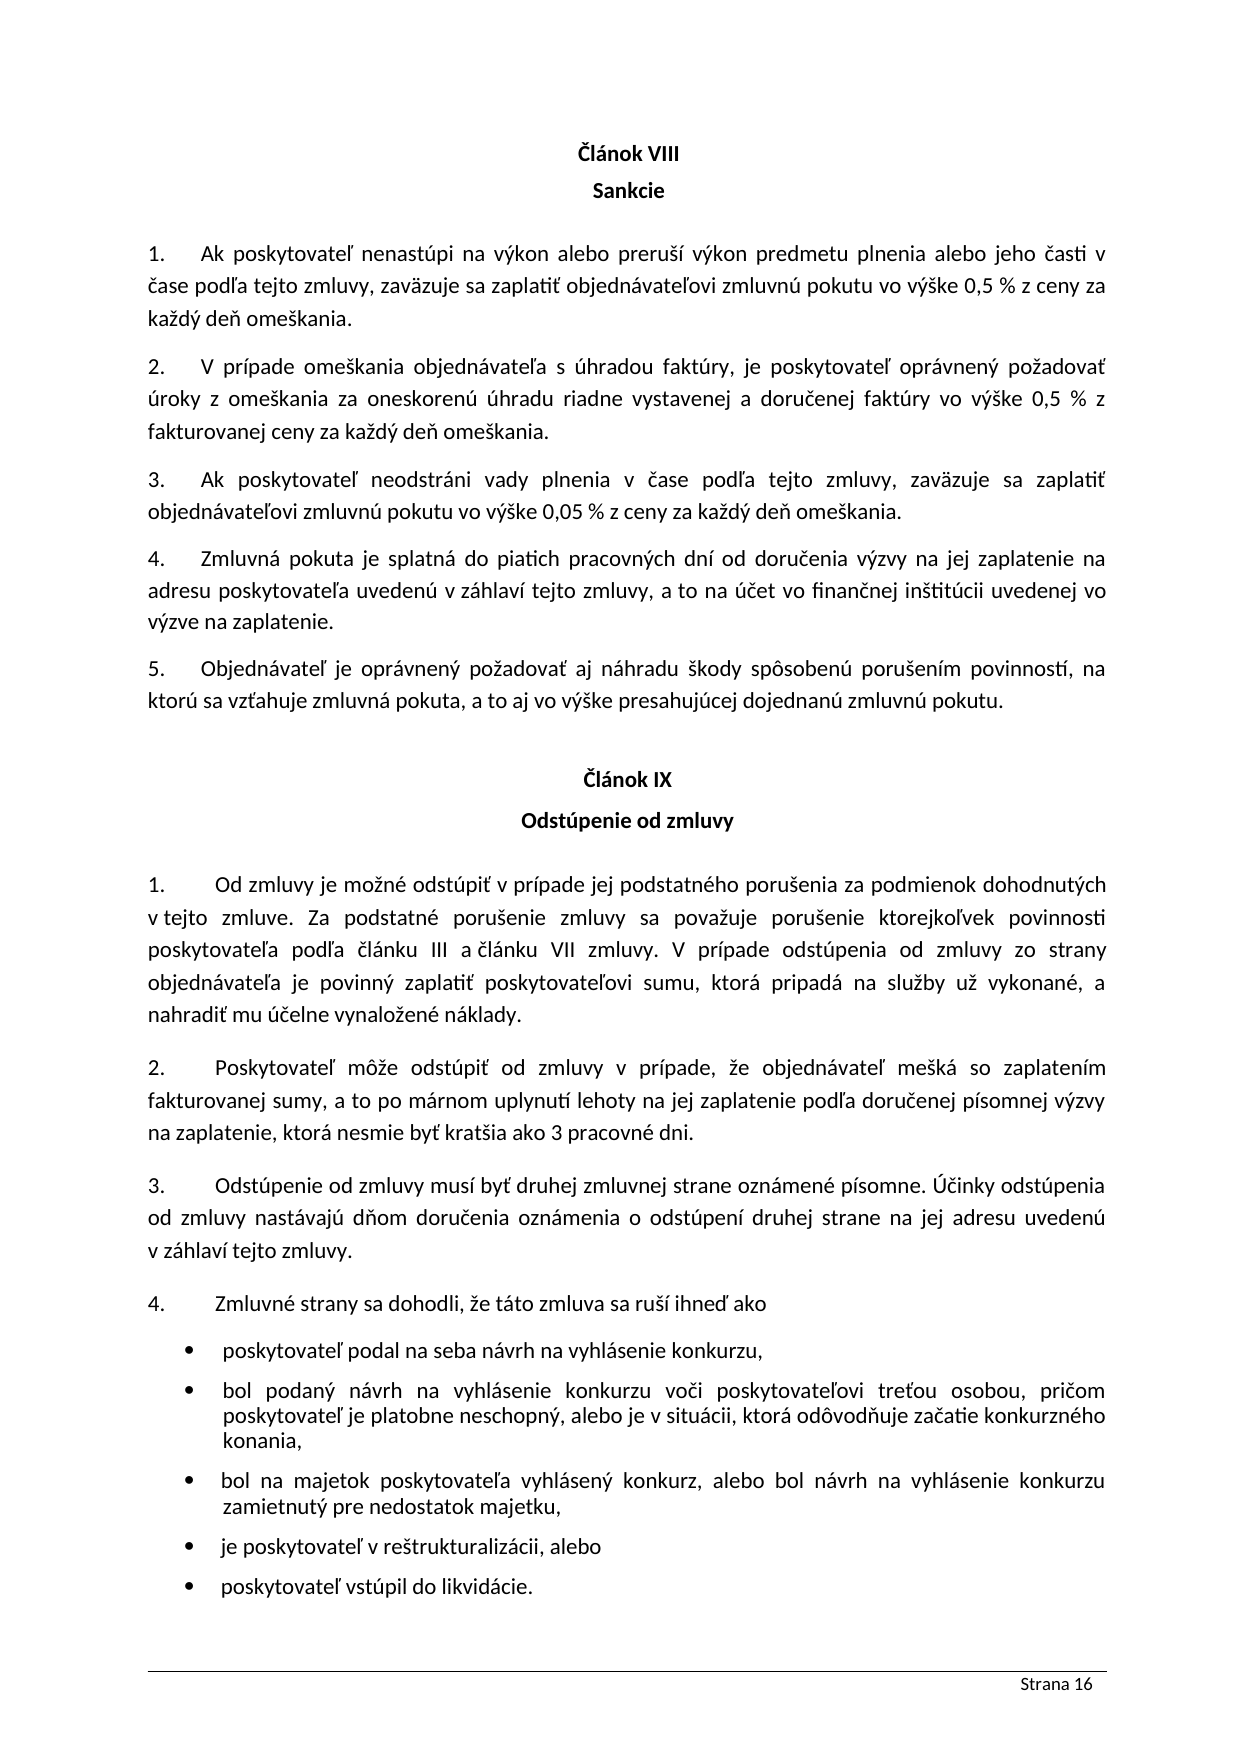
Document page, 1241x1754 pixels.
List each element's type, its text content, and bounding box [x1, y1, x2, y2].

list Objednávateľ je oprávnený požadovať aj náhradu škody spôsobenú porušením povinností, na ktorú sa vzťahuje zmluvná pokuta, a to aj vo výške presahujúcej dojednanú zmluvnú pokutu. [148, 649, 1107, 716]
text Článok VIII [150, 140, 1107, 167]
text Odstúpenie od zmluvy [148, 808, 1107, 834]
list V prípade omeškania objednávateľa s úhradou faktúry, je poskytovateľ oprávnený požadovať úroky z omeškania za oneskorenú úhradu riadne vystavenej a doručenej faktúry vo výške 0,5 % z fakturovanej ceny za každý deň omeškania. [148, 348, 1107, 446]
list bol podaný návrh na vyhlásenie konkurzu voči poskytovateľovi treťou osobou, pričom poskytovateľ je platobne neschopný, alebo je v situácii, ktorá odôvodňuje začatie konkurzného konania, [185, 1378, 1107, 1454]
list Od zmluvy je možné odstúpiť v prípade jej podstatného porušenia za podmienok dohodnutých v tejto zmluve. Za podstatné porušenie zmluvy sa považuje porušenie ktorejkoľvek povinnosti poskytovateľa podľa článku III a článku VII zmluvy. V prípade odstúpenia od zmluvy zo strany objednávateľa je povinný zaplatiť poskytovateľovi sumu, ktorá pripadá na služby už vykonané, a nahradiť mu účelne vynaložené náklady. [148, 867, 1107, 1029]
text Článok IX [148, 767, 1107, 793]
list poskytovateľ podal na seba návrh na vyhlásenie konkurzu, [185, 1338, 1107, 1363]
list bol na majetok poskytovateľa vyhlásený konkurz, alebo bol návrh na vyhlásenie konkurzu zamietnutý pre nedostatok majetku, [185, 1468, 1107, 1519]
list Ak poskytovateľ neodstráni vady plnenia v čase podľa tejto zmluvy, zaväzuje sa zaplatiť objednávateľovi zmluvnú pokutu vo výške 0,05 % z ceny za každý deň omeškania. [148, 461, 1107, 526]
list je poskytovateľ v reštrukturalizácii, alebo [185, 1534, 1107, 1559]
list Zmluvná pokuta je splatná do piatich pracovných dní od doručenia výzvy na jej zaplatenie na adresu poskytovateľa uvedenú v záhlaví tejto zmluvy, a to na účet vo finančnej inštitúcii uvedenej vo výzve na zaplatenie. [148, 542, 1107, 636]
list Ak poskytovateľ nenastúpi na výkon alebo preruší výkon predmetu plnenia alebo jeho časti v čase podľa tejto zmluvy, zaväzuje sa zaplatiť objednávateľovi zmluvnú pokutu vo výške 0,5 % z ceny za každý deň omeškania. [148, 236, 1107, 333]
list poskytovateľ vstúpil do likvidácie. [185, 1574, 1107, 1599]
list Poskytovateľ môže odstúpiť od zmluvy v prípade, že objednávateľ mešká so zaplatením fakturovanej sumy, a to po márnom uplynutí lehoty na jej zaplatenie podľa doručenej písomnej výzvy na zaplatenie, ktorá nesmie byť kratšia ako 3 pracovné dni. [148, 1049, 1107, 1147]
list Odstúpenie od zmluvy musí byť druhej zmluvnej strane oznámené písomne. Účinky odstúpenia od zmluvy nastávajú dňom doručenia oznámenia o odstúpení druhej strane na jej adresu uvedenú v záhlaví tejto zmluvy. [148, 1167, 1107, 1265]
list Zmluvné strany sa dohodli, že táto zmluva sa ruší ihneď ako [148, 1285, 1107, 1317]
text Sankcie [150, 177, 1107, 204]
